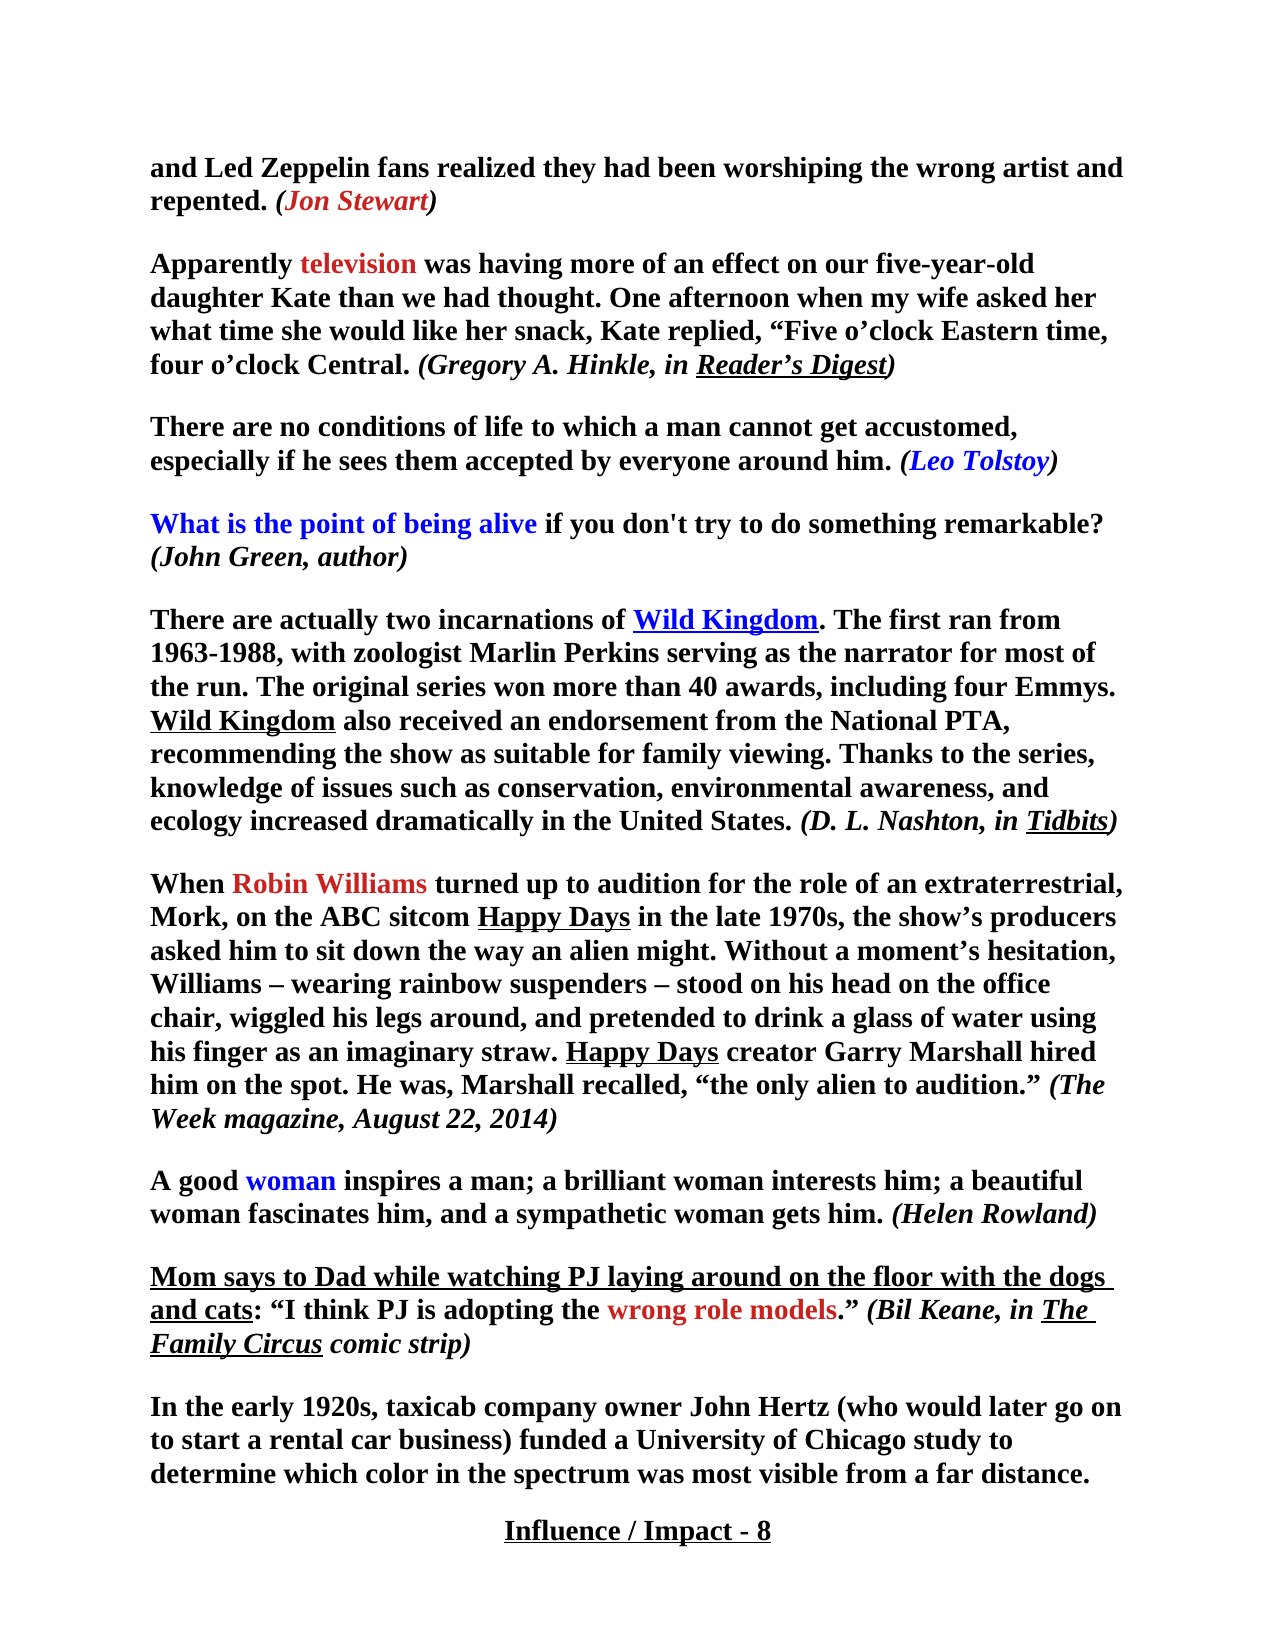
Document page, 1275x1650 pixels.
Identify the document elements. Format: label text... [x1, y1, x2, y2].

text There are actually two incarnations of Wild Kingdom. The first ran from 1963-1988, with zoologist Marlin Perkins serving as the narrator for most of the run. The original series won more than 40 awards, including four Emmys. Wild Kingdom also received an endorsement from the National PTA, recommending the show as suitable for family viewing. Thanks to the series, knowledge of issues such as conservation, environmental awareness, and ecology increased dramatically in the United States. (D. L. Nashton, in Tidbits) [150, 602, 1125, 837]
text When Robin Williams turned up to audition for the role of an extraterrestrial, Mork, on the ABC sitcom Happy Days in the late 1970s, the show’s producers asked him to sit down the way an alien might. Without a moment’s hesitation, Williams – wearing rainbow suspenders – stood on his head on the office chair, wiggled his legs around, and pretended to drink a glass of water using his finger as an imaginary straw. Happy Days creator Garry Marshall hired him on the spot. He was, Marshall recalled, “the only alien to audition.” (The Week magazine, August 22, 2014) [150, 866, 1125, 1134]
text Apparently television was having more of an effect on our five-year-old daughter Kate than we had thought. One afternoon when my wife asked her what time she would like her snack, Kate replied, “Five o’clock Eastern time, four o’clock Central. (Gregory A. Hinkle, in Reader’s Digest) [150, 246, 1125, 380]
text A good woman inspires a man; a brilliant woman interests him; a beautiful woman fascinates him, and a sympathetic woman gets him. (Helen Rowland) [150, 1163, 1125, 1230]
text There are no conditions of life to which a man cannot get accustomed, especially if he sees them accepted by everyone around him. (Leo Tolstoy) [150, 409, 1125, 477]
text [150, 1389, 1125, 1489]
text What is the point of being alive if you don't try to do something remarkable? (John Green, author) [150, 506, 1125, 573]
text Mom says to Dad while watching PJ laying around on the floor with the dogs and cats: “I think PJ is adopting the wrong role models.” (Bil Keane, in The Family Circus comic strip) [150, 1259, 1125, 1359]
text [150, 150, 1125, 217]
